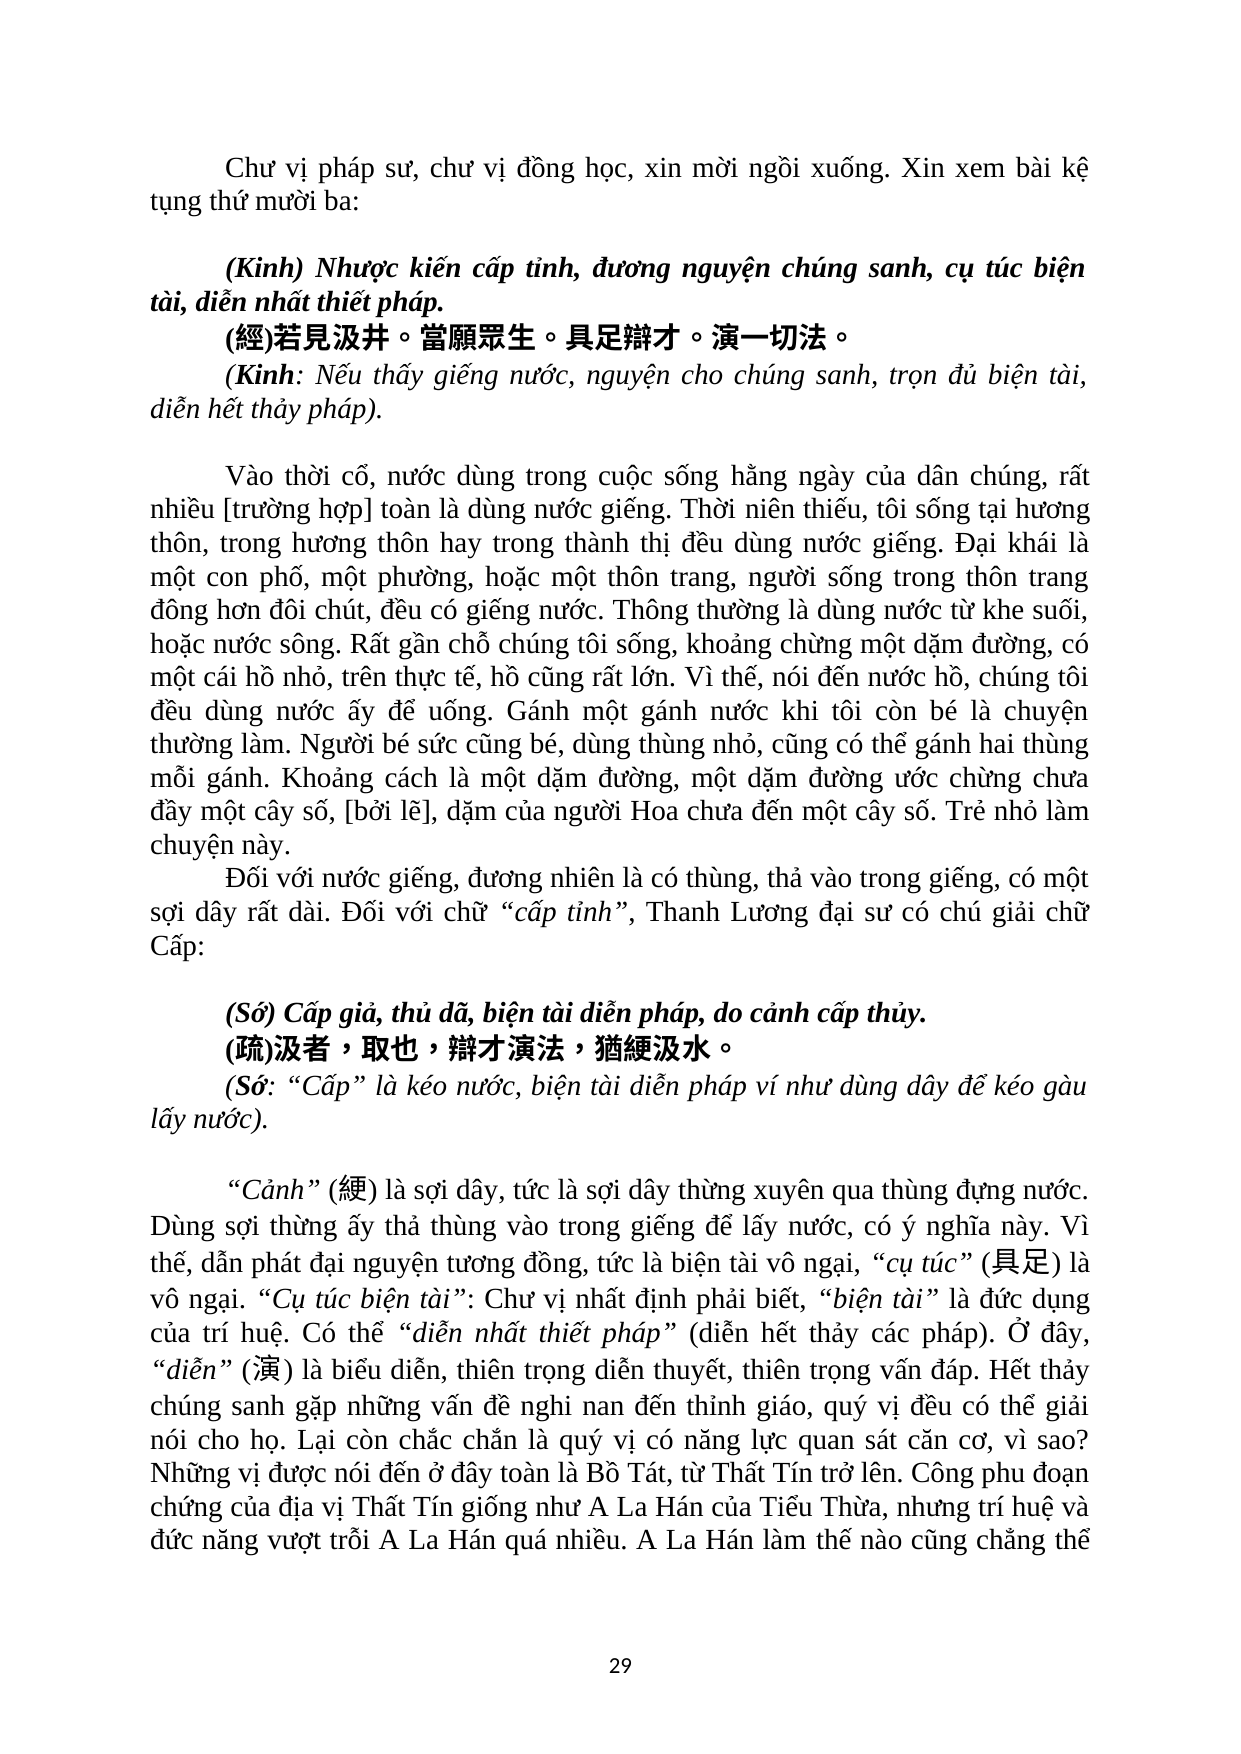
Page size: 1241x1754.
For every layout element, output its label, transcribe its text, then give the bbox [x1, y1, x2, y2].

text (經)若見汲井。當願眾生。具足辯才。演一切法。 [150, 318, 1090, 357]
text Chư vị pháp sư, chư vị đồng học, xin mời ngồi xuống. Xin xem bài kệ tụng thứ mười ba: [150, 150, 1090, 217]
text (Kinh: Nếu thấy giếng nước, nguyện cho chúng sanh, trọn đủ biện tài, diễn hết thảy pháp). [150, 357, 1090, 424]
text (疏)汲者，取也，辯才演法，猶綆汲水。 [150, 1028, 1090, 1068]
text (Kinh) Nhược kiến cấp tỉnh, đương nguyện chúng sanh, cụ túc biện tài, diễn nhất thiết pháp. [150, 251, 1090, 318]
text Vào thời cổ, nước dùng trong cuộc sống hằng ngày của dân chúng, rất nhiều [trường hợp] toàn là dùng nước giếng. Thời niên thiếu, tôi sống tại hương thôn, trong hương thôn hay trong thành thị đều dùng nước giếng. Đại khái là một con phố, một phường, hoặc một thôn trang, người sống trong thôn trang đông hơn đôi chút, đều có giếng nước. Thông thường là dùng nước từ khe suối, hoặc nước sông. Rất gần chỗ chúng tôi sống, khoảng chừng một dặm đường, có một cái hồ nhỏ, trên thực tế, hồ cũng rất lớn. Vì thế, nói đến nước hồ, chúng tôi đều dùng nước ấy để uống. Gánh một gánh nước khi tôi còn bé là chuyện thường làm. Người bé sức cũng bé, dùng thùng nhỏ, cũng có thể gánh hai thùng mỗi gánh. Khoảng cách là một dặm đường, một dặm đường ước chừng chưa đầy một cây số, [bởi lẽ], dặm của người Hoa chưa đến một cây số. Trẻ nhỏ làm chuyện này. [150, 458, 1090, 861]
text Đối với nước giếng, đương nhiên là có thùng, thả vào trong giếng, có một sợi dây rất dài. Đối với chữ “cấp tỉnh”, Thanh Lương đại sư có chú giải chữ Cấp: [150, 861, 1090, 961]
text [150, 1168, 1090, 1556]
text (Sớ: “Cấp” là kéo nước, biện tài diễn pháp ví như dùng dây để kéo gàu lấy nước). [150, 1068, 1090, 1135]
text (Sớ) Cấp giả, thủ dã, biện tài diễn pháp, do cảnh cấp thủy. [150, 995, 1090, 1028]
